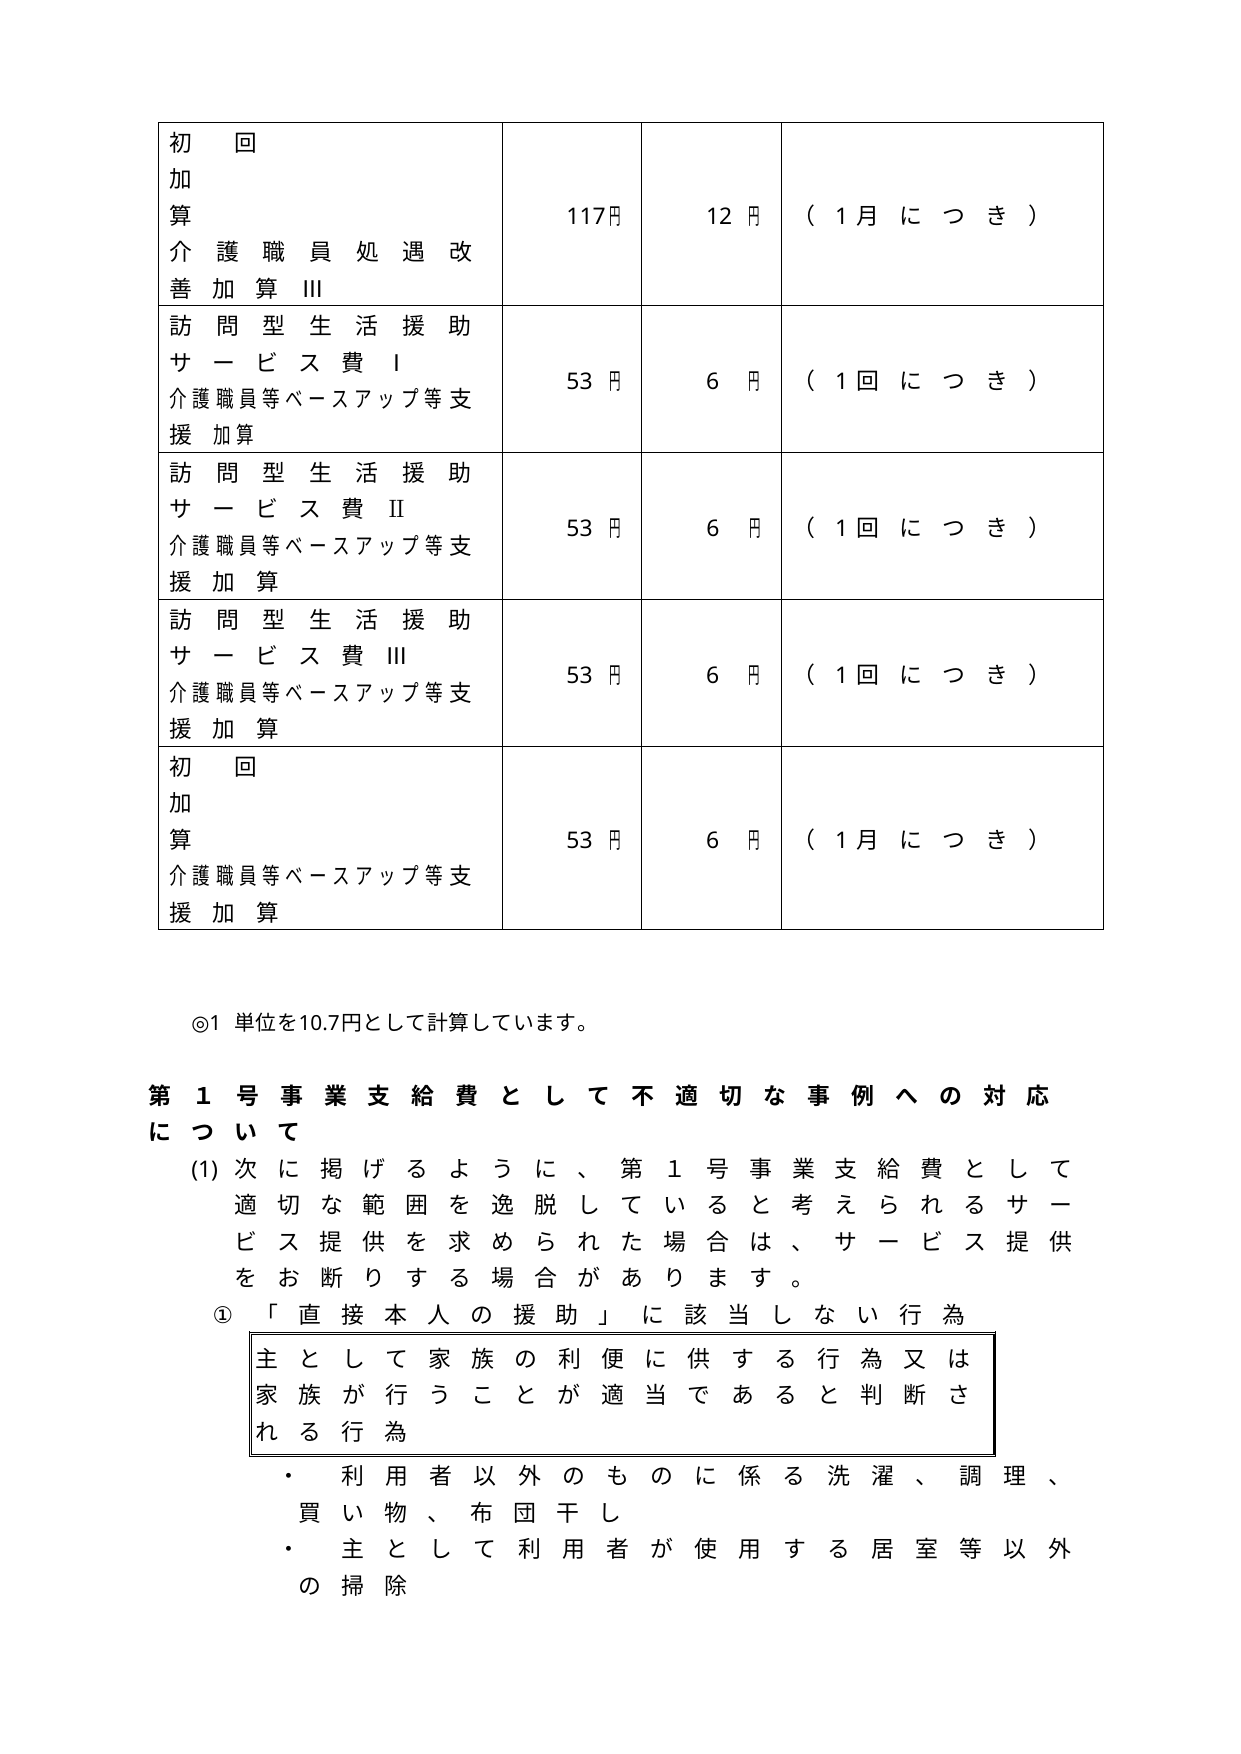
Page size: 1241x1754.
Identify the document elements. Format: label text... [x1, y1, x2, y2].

table_cell （1回につき） [782, 306, 1103, 452]
text ◎1単位を10.7円として計算しています。 [148, 1003, 1092, 1040]
table_cell （1回につき） [782, 453, 1103, 599]
list 主として利用者が使用する居室等以外の掃除 [261, 1529, 1092, 1602]
table_cell 訪問型生活援助サービス費Ⅲ 介護職員等ベースアップ等支援加算 [159, 600, 502, 746]
table_cell 117円 [503, 123, 641, 305]
table_cell 6 円 [642, 453, 781, 599]
table_cell 訪問型生活援助サービス費Ⅰ 介護職員等ベースアップ等支援加算 [159, 306, 502, 452]
table_cell 53円 [503, 453, 641, 599]
table_cell 初回加算 介護職員等ベースアップ等支援加算 [159, 747, 502, 929]
table_cell 12円 [642, 123, 781, 305]
list 利用者以外のものに係る洗濯、調理、買い物、布団干し [261, 1457, 1092, 1529]
table_cell （1回につき） [782, 600, 1103, 746]
table_cell 53円 [503, 306, 641, 452]
table_cell （1月につき） [782, 747, 1103, 929]
table_cell 訪問型生活援助サービス費Ⅱ 介護職員等ベースアップ等支援加算 [159, 453, 502, 599]
text 第１号事業支給費として不適切な事例への対応について [148, 1076, 1071, 1149]
list 「直接本人の援助」に該当しない行為 [192, 1295, 1092, 1331]
table_cell 6 円 [642, 600, 781, 746]
list 次に掲げるように、第１号事業支給費として適切な範囲を逸脱していると考えられるサービス提供を求められた場合は、サービス提供をお断りする場合があります。 [171, 1149, 1092, 1295]
table_cell 53円 [503, 747, 641, 929]
table_header 主として家族の利便に供する行為又は家族が行うことが適当であると判断される行為 [252, 1335, 993, 1453]
table_cell 53円 [503, 600, 641, 746]
table_cell 6 円 [642, 747, 781, 929]
table_cell 初回加算 介護職員処遇改善加算Ⅲ [159, 123, 502, 305]
table_cell （1月につき） [782, 123, 1103, 305]
table_cell 6 円 [642, 306, 781, 452]
